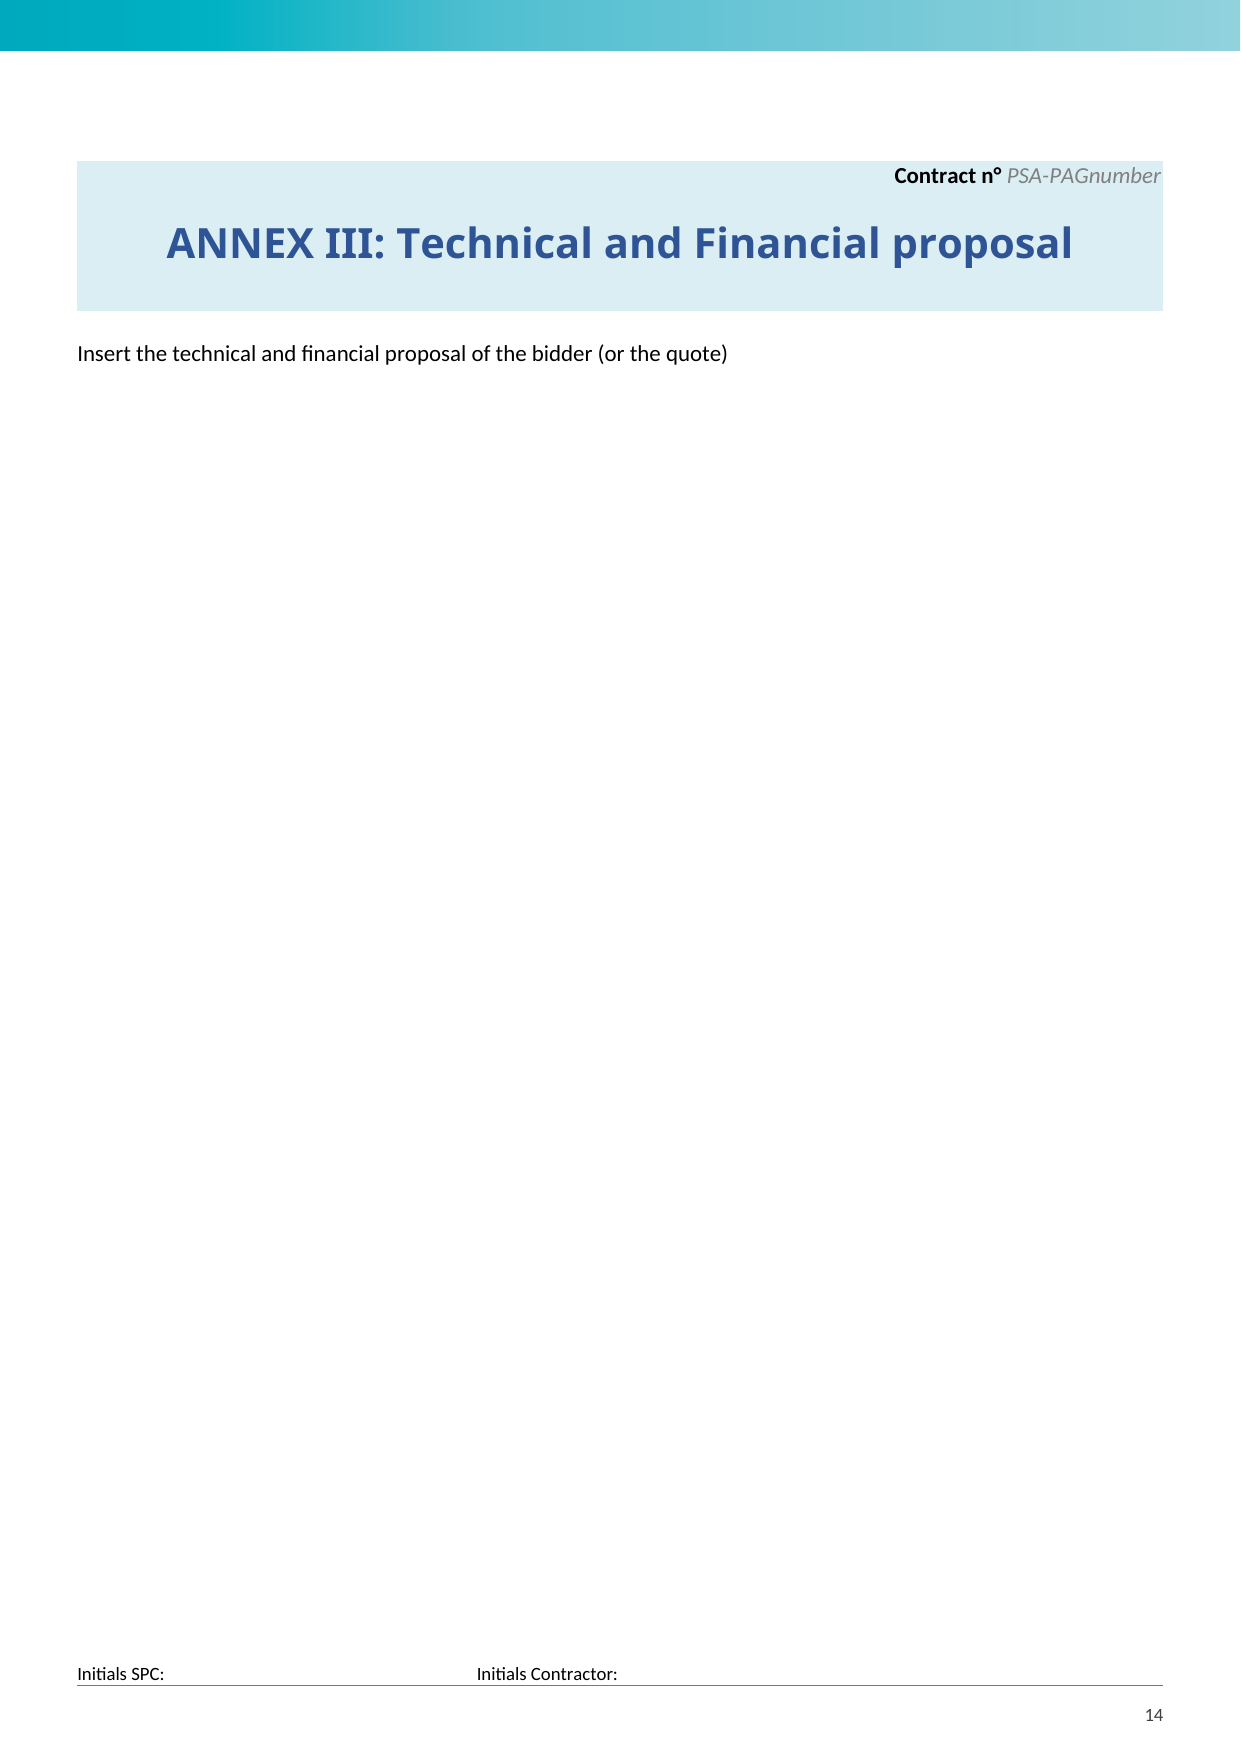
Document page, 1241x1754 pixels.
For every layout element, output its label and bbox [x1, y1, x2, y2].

picture [0, 0, 1241, 51]
